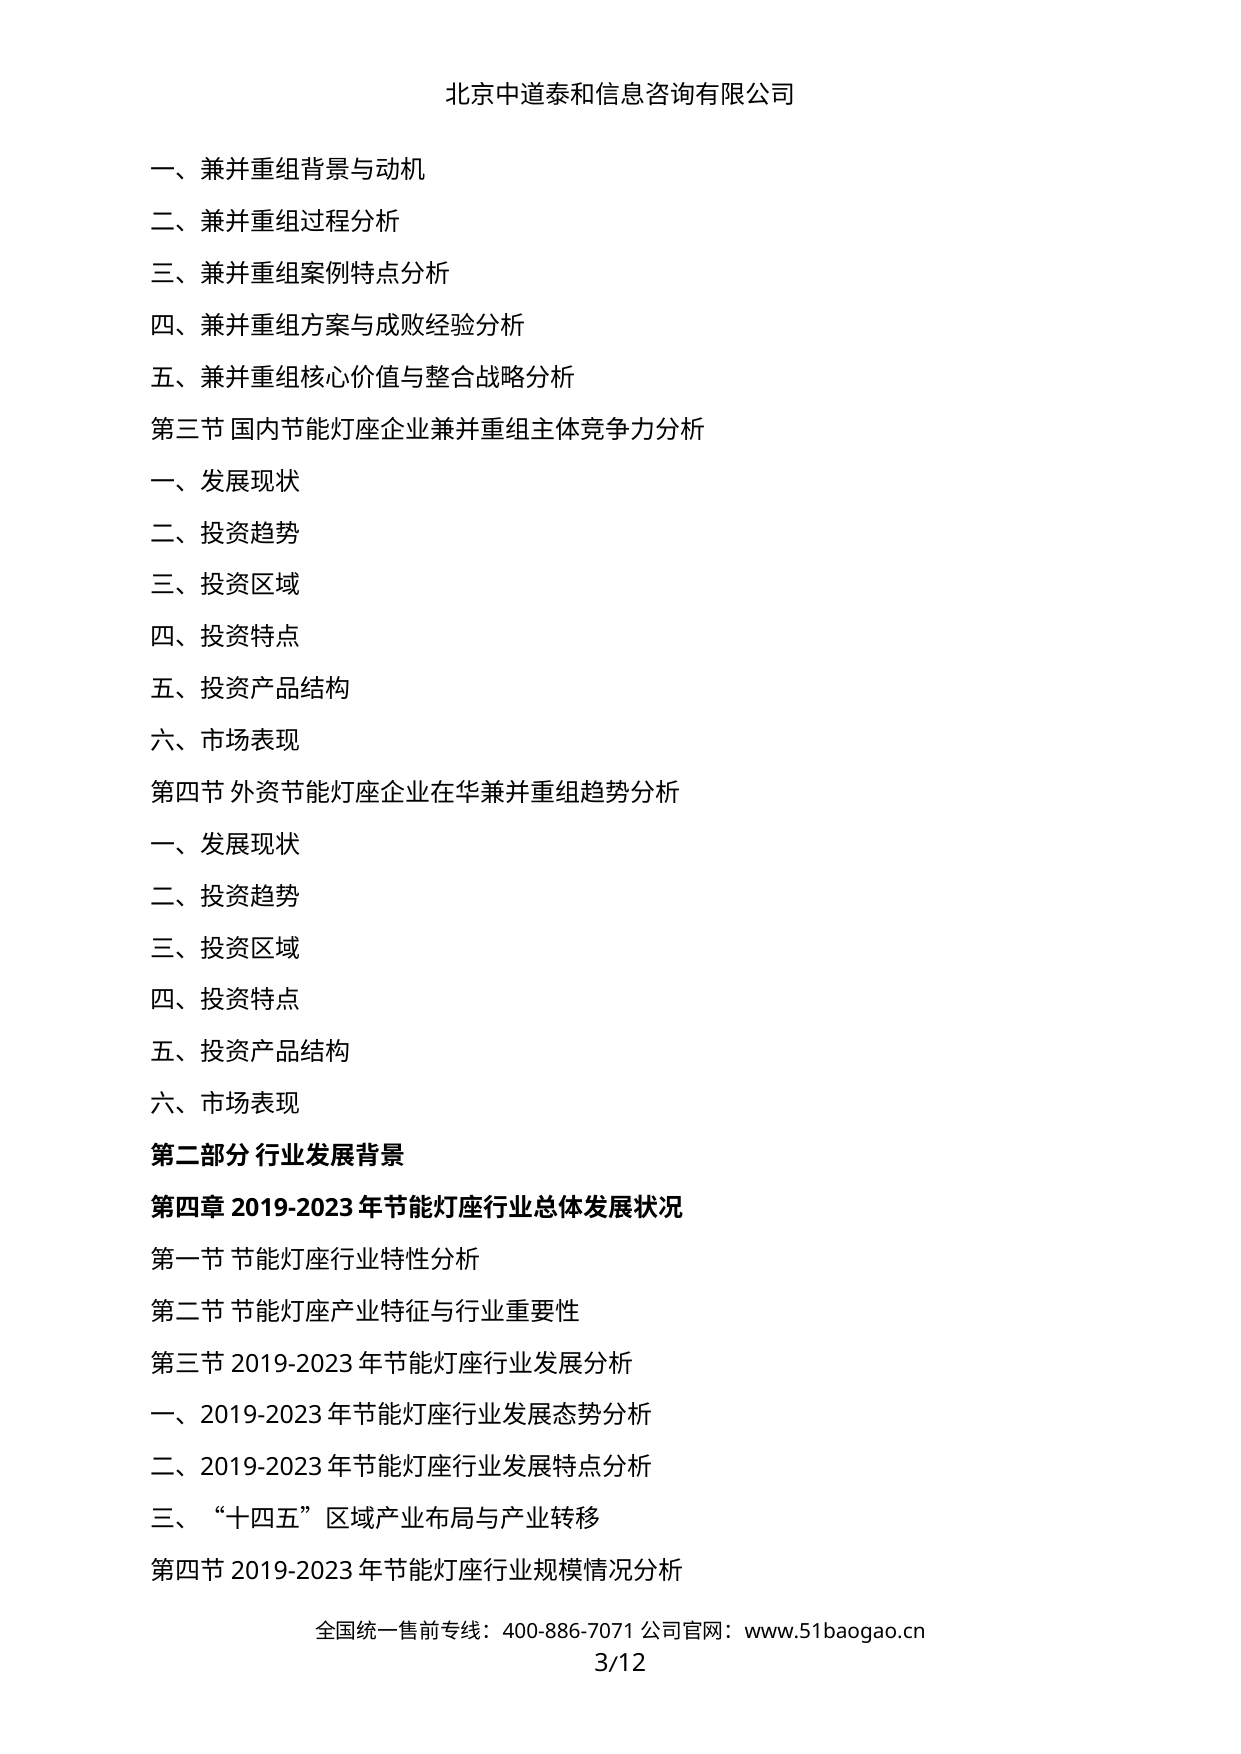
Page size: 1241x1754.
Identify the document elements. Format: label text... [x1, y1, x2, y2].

text 第二部分 行业发展背景 [150, 1136, 1090, 1172]
text 三、兼并重组案例特点分析 [150, 254, 1090, 290]
text 第一节 节能灯座行业特性分析 [150, 1239, 1090, 1276]
text 五、兼并重组核心价值与整合战略分析 [150, 357, 1090, 394]
text 四、投资特点 [150, 980, 1090, 1016]
text 五、投资产品结构 [150, 1032, 1090, 1068]
text 一、兼并重组背景与动机 [150, 150, 1090, 186]
text 四、兼并重组方案与成败经验分析 [150, 306, 1090, 342]
text 第三节 2019-2023年节能灯座行业发展分析 [150, 1343, 1090, 1379]
text 第四节 外资节能灯座企业在华兼并重组趋势分析 [150, 772, 1090, 809]
text 三、“十四五”区域产业布局与产业转移 [150, 1499, 1090, 1535]
text 第三节 国内节能灯座企业兼并重组主体竞争力分析 [150, 409, 1090, 446]
text 第四章 2019-2023年节能灯座行业总体发展状况 [150, 1187, 1090, 1224]
text 五、投资产品结构 [150, 669, 1090, 705]
text 一、发展现状 [150, 824, 1090, 861]
text 第四节 2019-2023年节能灯座行业规模情况分析 [150, 1551, 1090, 1587]
text 第二节 节能灯座产业特征与行业重要性 [150, 1291, 1090, 1327]
text 二、兼并重组过程分析 [150, 202, 1090, 238]
text 六、市场表现 [150, 721, 1090, 757]
text 四、投资特点 [150, 617, 1090, 653]
text 二、投资趋势 [150, 513, 1090, 549]
text 三、投资区域 [150, 565, 1090, 601]
text 二、投资趋势 [150, 876, 1090, 912]
text 一、发展现状 [150, 461, 1090, 497]
text 二、2019-2023年节能灯座行业发展特点分析 [150, 1447, 1090, 1483]
text 一、2019-2023年节能灯座行业发展态势分析 [150, 1395, 1090, 1431]
text 六、市场表现 [150, 1084, 1090, 1120]
text 三、投资区域 [150, 928, 1090, 964]
